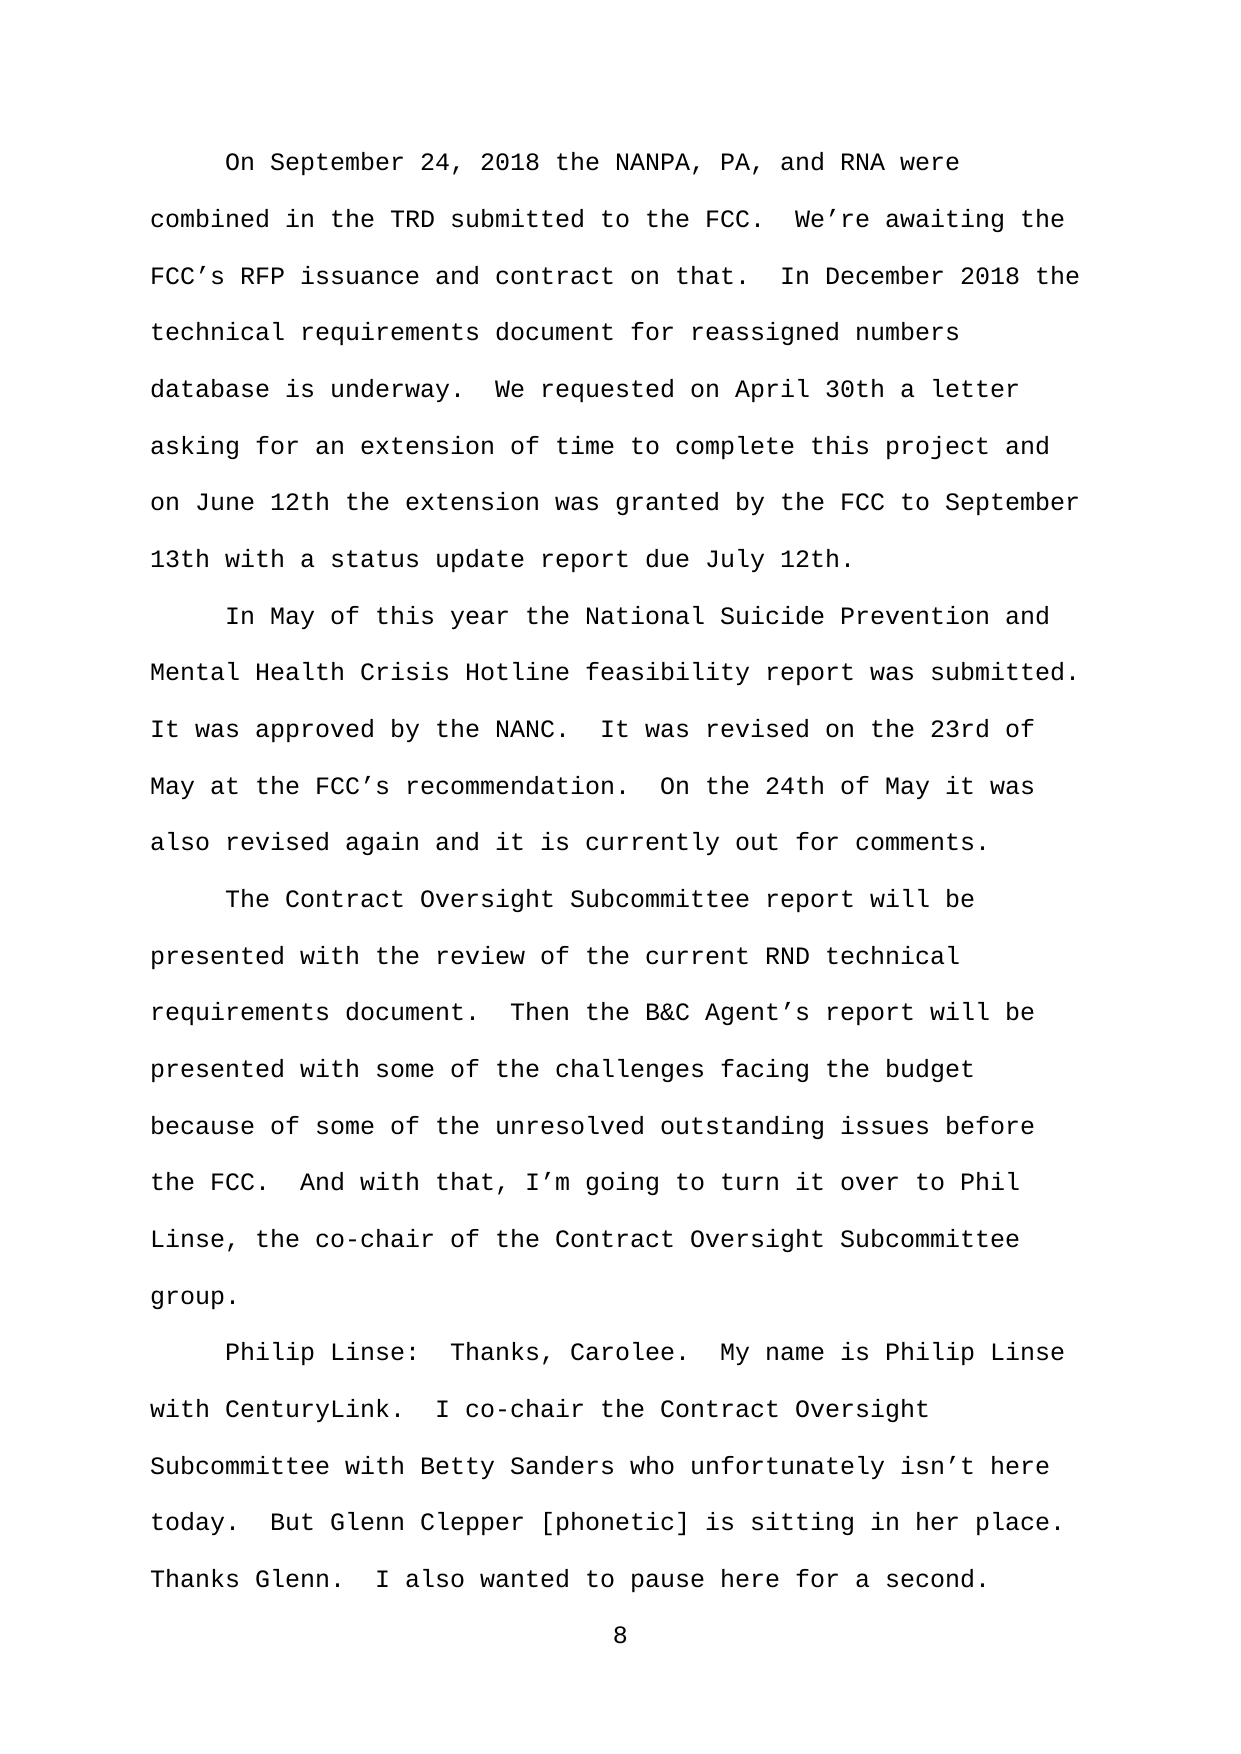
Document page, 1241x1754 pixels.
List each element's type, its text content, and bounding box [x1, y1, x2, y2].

text On September 24, 2018 the NANPA, PA, and RNA were combined in the TRD submitted to the FCC. We’re awaiting the FCC’s RFP issuance and contract on that. In December 2018 the technical requirements document for reassigned numbers database is underway. We requested on April 30th a letter asking for an extension of time to complete this project and on June 12th the extension was granted by the FCC to September 13th with a status update report due July 12th. [150, 150, 1090, 575]
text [150, 1340, 1090, 1595]
text In May of this year the National Suicide Prevention and Mental Health Crisis Hotline feasibility report was submitted. It was approved by the NANC. It was revised on the 23rd of May at the FCC’s recommendation. On the 24th of May it was also revised again and it is currently out for comments. [150, 603, 1090, 858]
text The Contract Oversight Subcommittee report will be presented with the review of the current RND technical requirements document. Then the B&C Agent’s report will be presented with some of the challenges facing the budget because of some of the unresolved outstanding issues before the FCC. And with that, I’m going to turn it over to Phil Linse, the co-chair of the Contract Oversight Subcommittee group. [150, 887, 1090, 1312]
